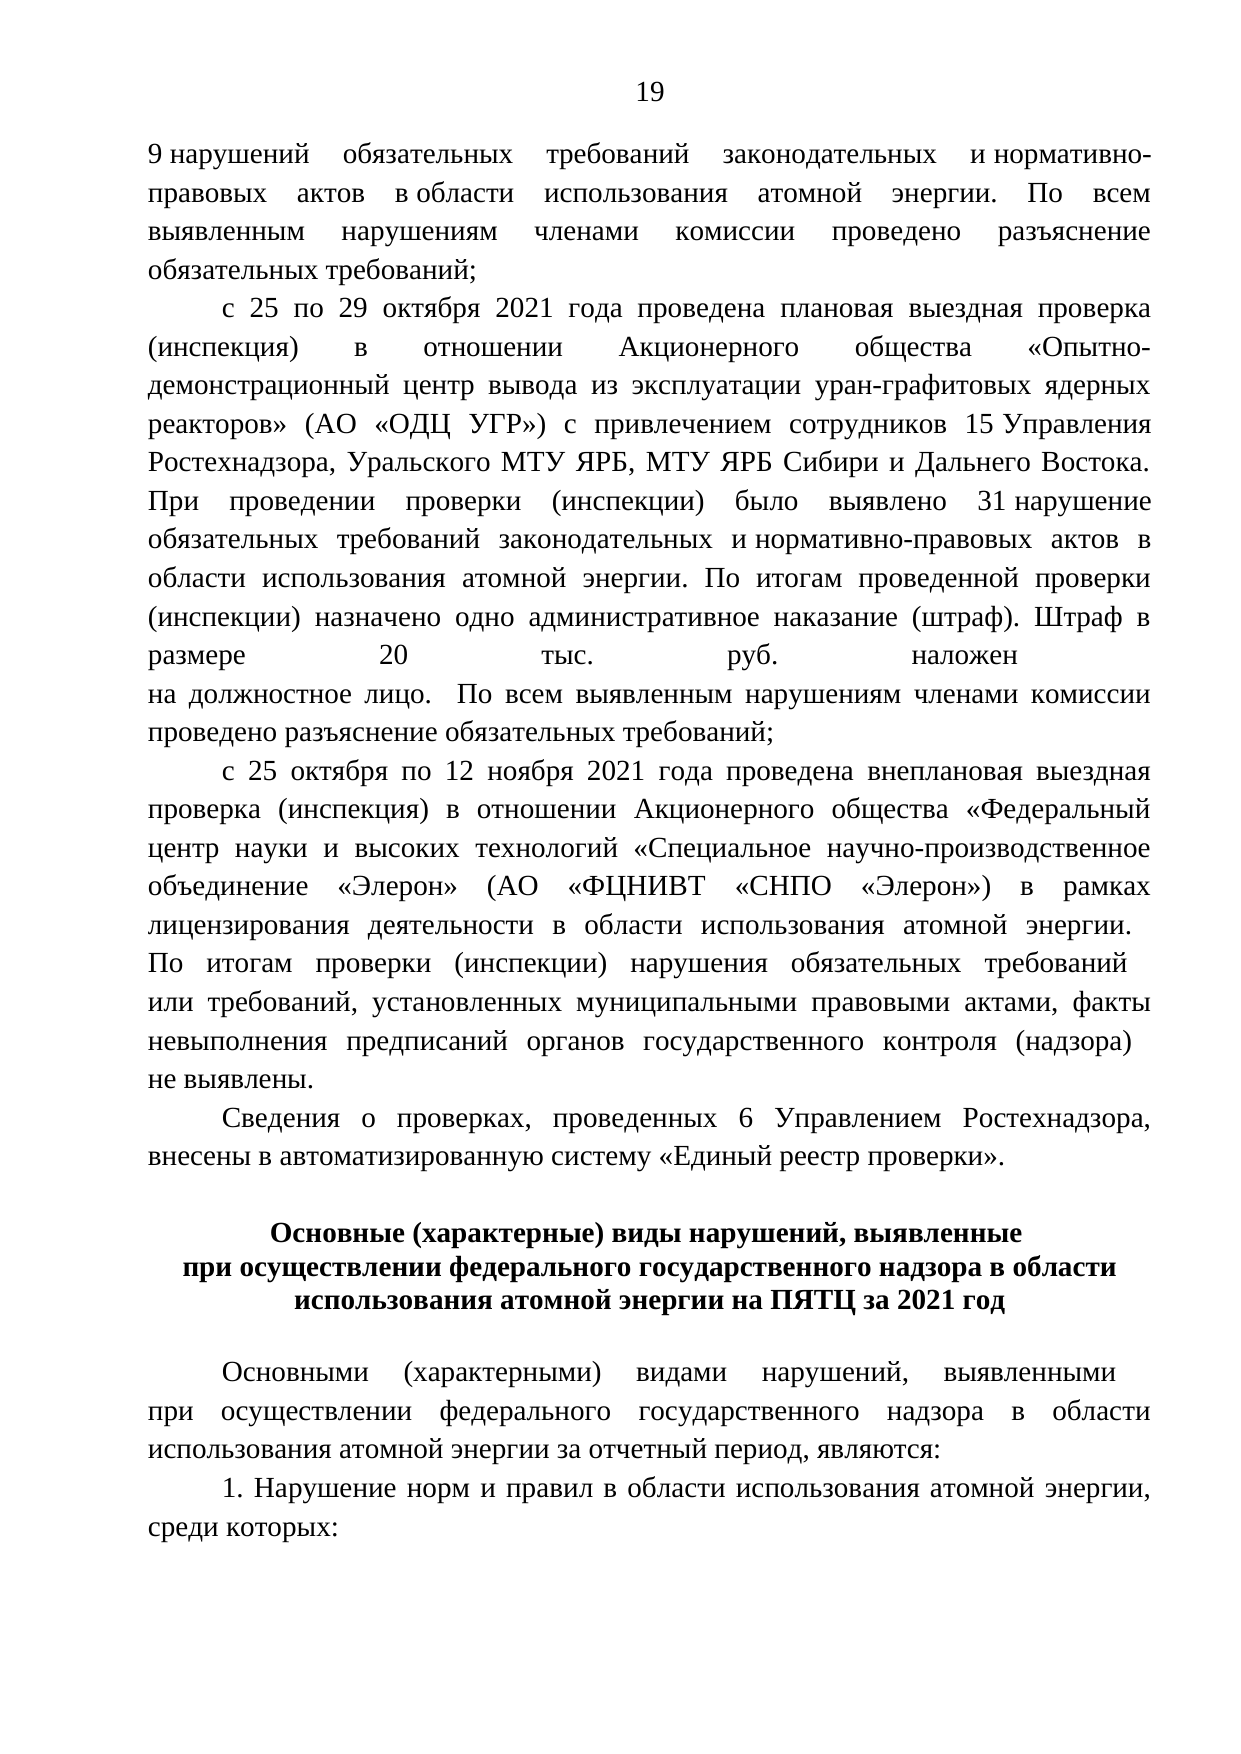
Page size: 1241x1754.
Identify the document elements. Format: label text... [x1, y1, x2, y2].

text 1. Нарушение норм и правил в области использования атомной энергии, среди которых: [148, 1470, 1152, 1542]
text Основные (характерные) виды нарушений, выявленные при осуществлении федерального государственного надзора в области использования атомной энергии на ПЯТЦ за 2021 год [148, 1215, 1152, 1316]
text Сведения о проверках, проведенных 6 Управлением Ростехнадзора, внесены в автоматизированную систему «Единый реестр проверки». [148, 1100, 1152, 1172]
text с 25 октября по 12 ноября 2021 года проведена внеплановая выездная проверка (инспекция) в отношении Акционерного общества «Федеральный центр науки и высоких технологий «Специальное научно-производственное объединение «Элерон» (АО «ФЦНИВТ «СНПО «Элерон») в рамках лицензирования деятельности в области использования атомной энергии. По итогам проверки (инспекции) нарушения обязательных требований или требований, установленных муниципальными правовыми актами, факты невыполнения предписаний органов государственного контроля (надзора) не выявлены. [148, 753, 1152, 1095]
text с 25 по 29 октября 2021 года проведена плановая выездная проверка (инспекция) в отношении Акционерного общества «Опытно-демонстрационный центр вывода из эксплуатации уран-графитовых ядерных реакторов» (АО «ОДЦ УГР») с привлечением сотрудников 15 Управления Ростехнадзора, Уральского МТУ ЯРБ, МТУ ЯРБ Сибири и Дальнего Востока. При проведении проверки (инспекции) было выявлено 31 нарушение обязательных требований законодательных и нормативно-правовых актов в области использования атомной энергии. По итогам проведенной проверки (инспекции) назначено одно административное наказание (штраф). Штраф в размере 20 тыс. руб. наложен на должностное лицо. По всем выявленным нарушениям членами комиссии проведено разъяснение обязательных требований; [148, 290, 1152, 748]
text Основными (характерными) видами нарушений, выявленными при осуществлении федерального государственного надзора в области использования атомной энергии за отчетный период, являются: [148, 1354, 1152, 1465]
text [148, 136, 1152, 285]
